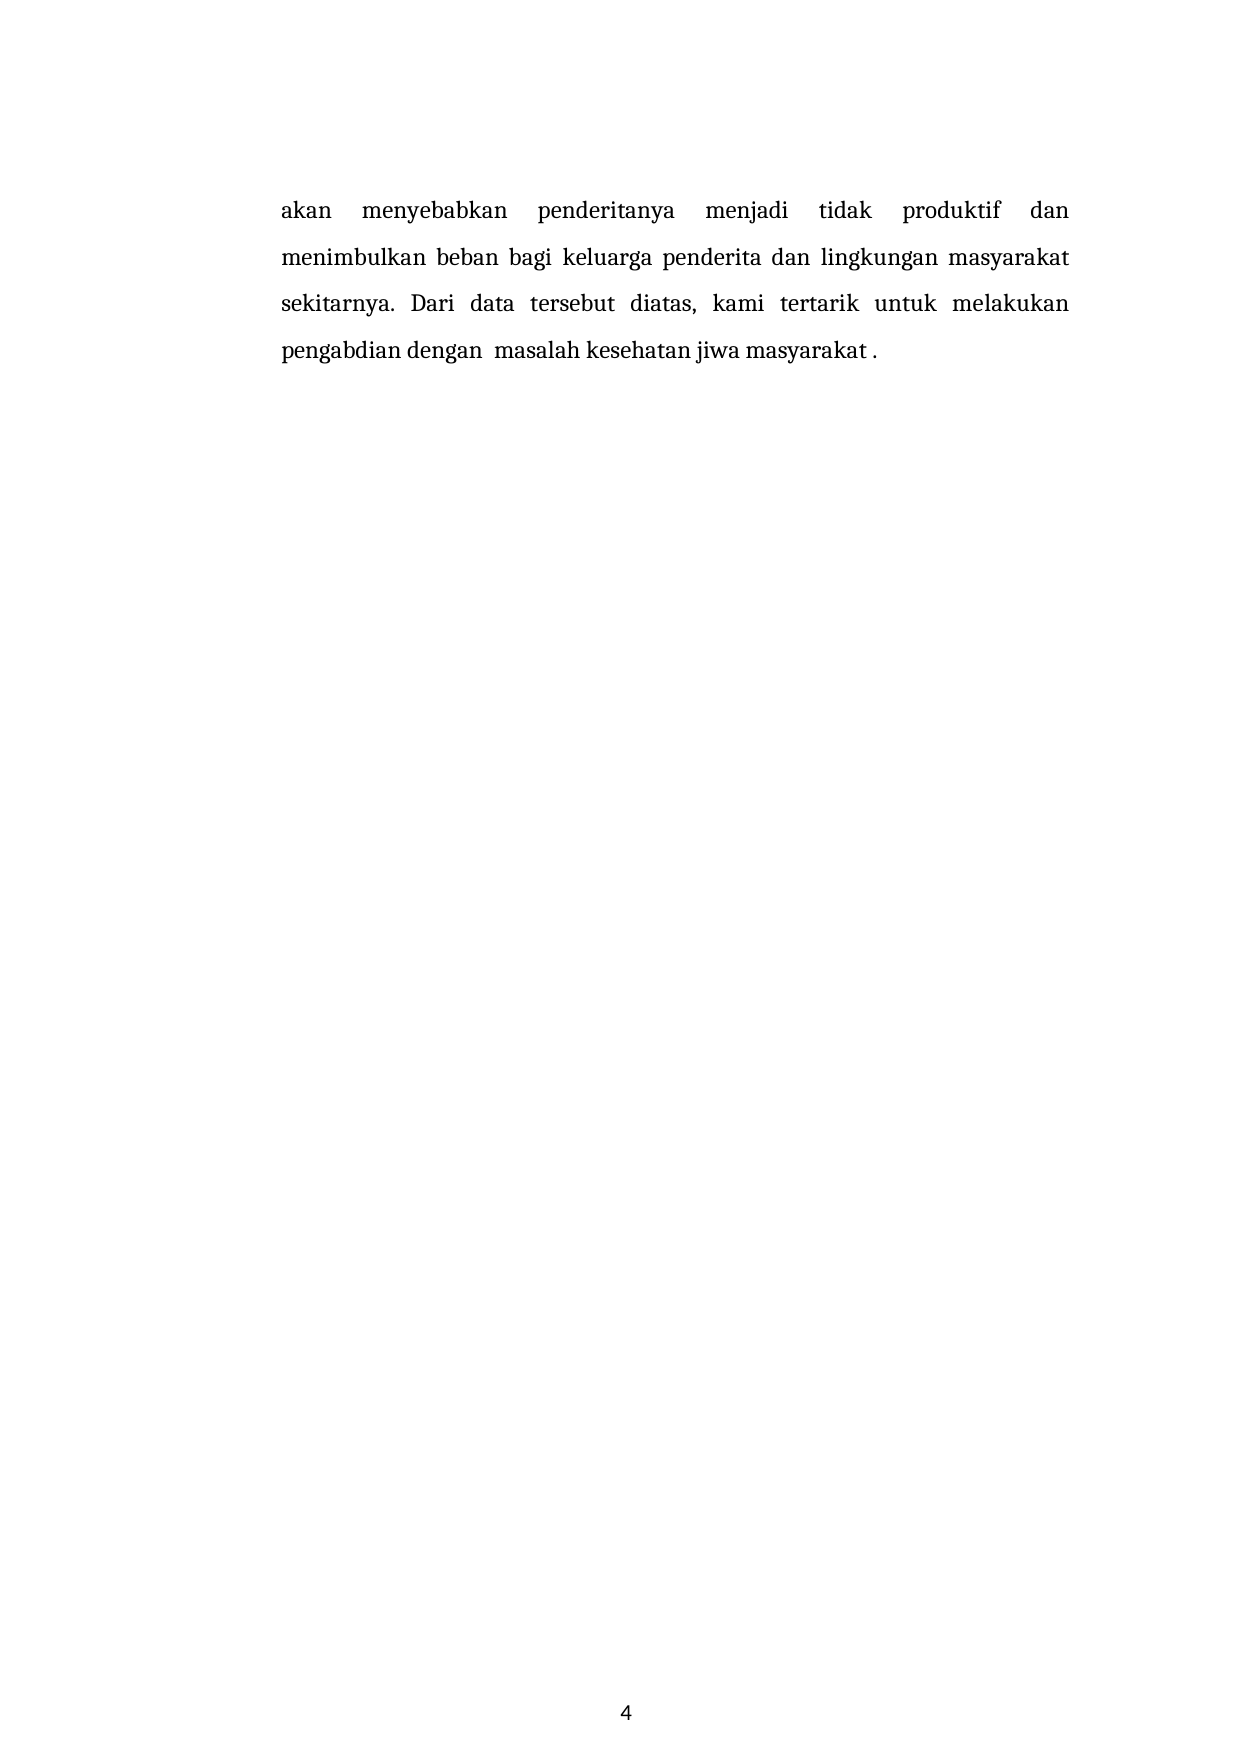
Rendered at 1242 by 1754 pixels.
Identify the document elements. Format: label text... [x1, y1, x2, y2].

text akan menyebabkan penderitanya menjadi tidak produktif dan menimbulkan beban bagi keluarga penderita dan lingkungan masyarakat sekitarnya. Dari data tersebut diatas, kami tertarik untuk melakukan pengabdian dengan masalah kesehatan jiwa masyarakat . [281, 196, 1069, 365]
